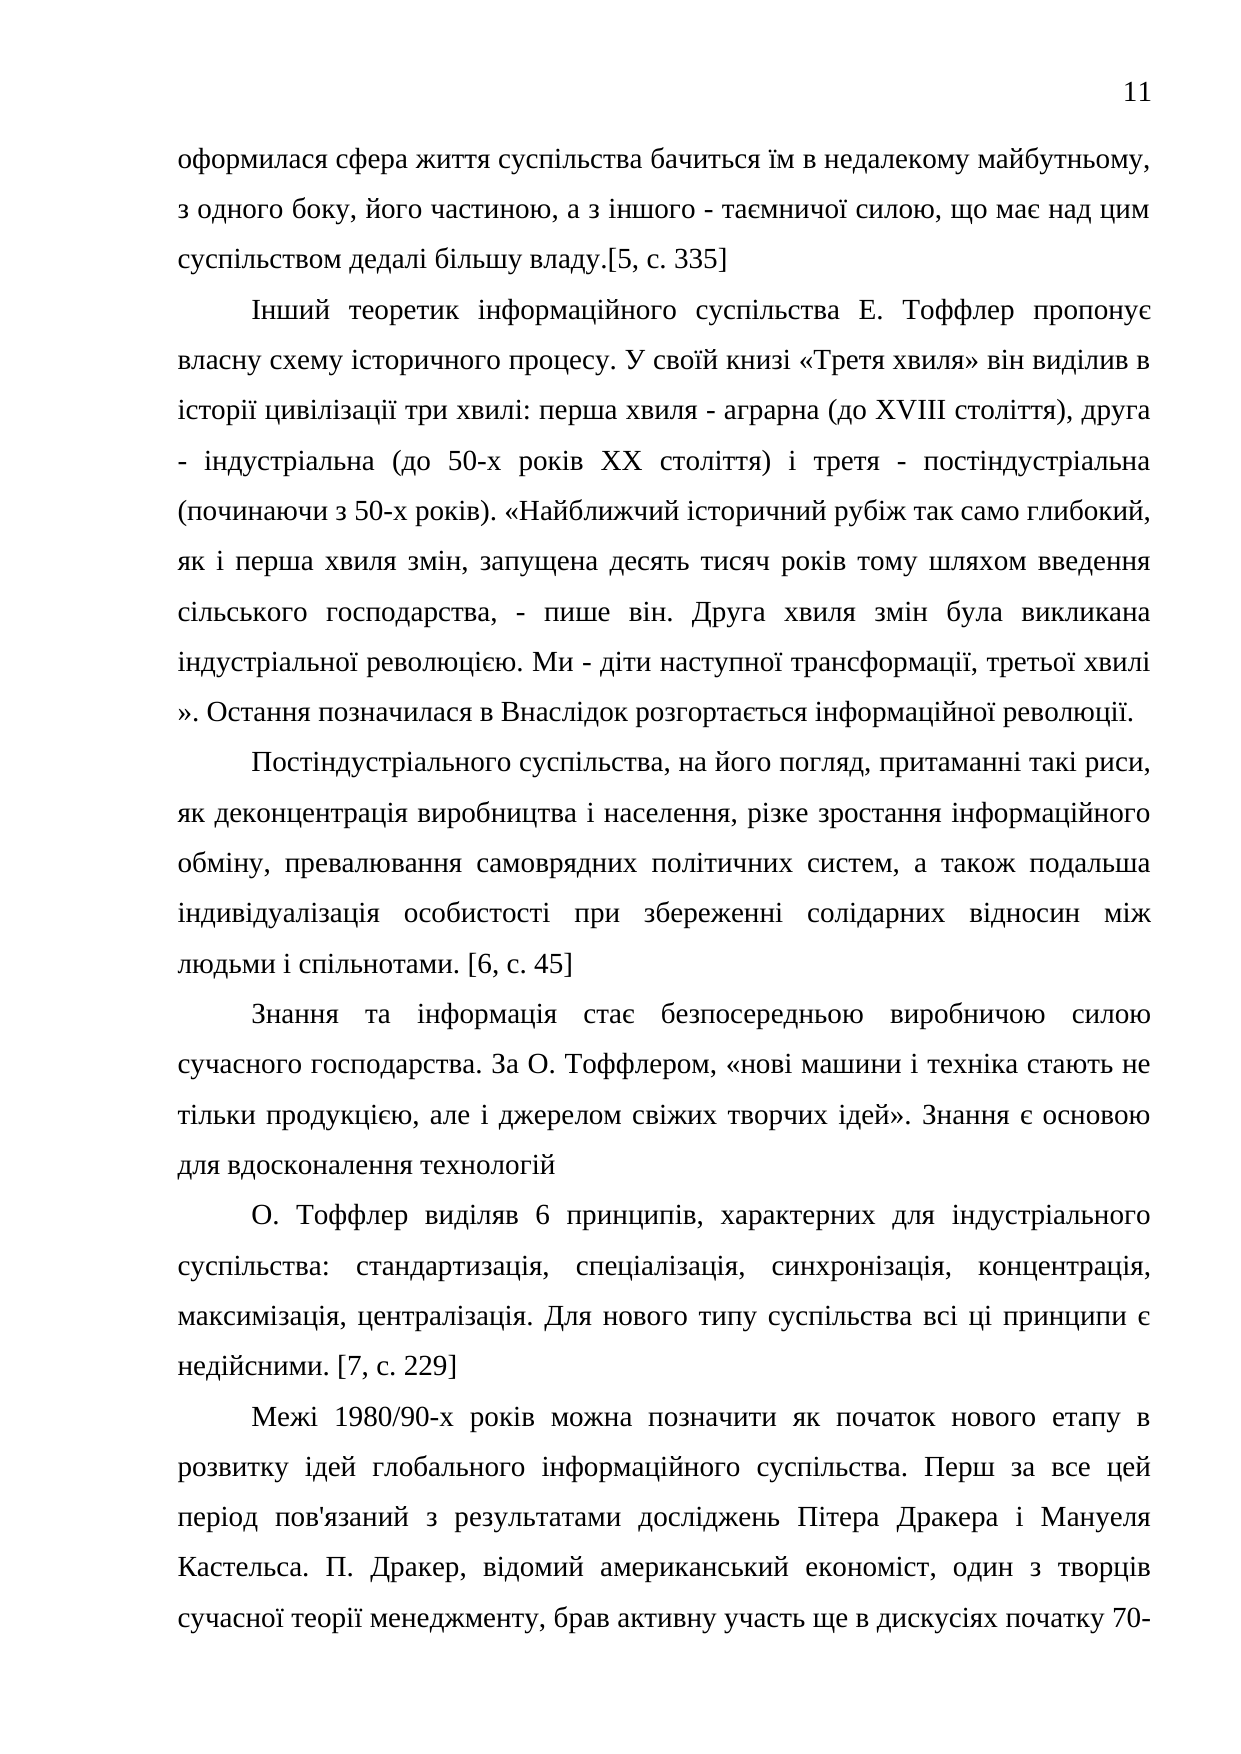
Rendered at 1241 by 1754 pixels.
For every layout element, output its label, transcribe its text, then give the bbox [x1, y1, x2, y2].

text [177, 141, 1152, 275]
text Інший теоретик інформаційного суспільства Е. Тоффлер пропонує власну схему історичного процесу. У своїй книзі «Третя хвиля» він виділив в історії цивілізації три хвилі: перша хвиля - аграрна (до XVIII століття), друга - індустріальна (до 50-х років ХХ століття) і третя - постіндустріальна (починаючи з 50-х років). «Найближчий історичний рубіж так само глибокий, як і перша хвиля змін, запущена десять тисяч років тому шляхом введення сільського господарства, - пише він. Друга хвиля змін була викликана індустріальної революцією. Ми - діти наступної трансформації, третьої хвилі ». Остання позначилася в Внаслідок розгортається інформаційної революції. [177, 292, 1152, 728]
text О. Тоффлер виділяв 6 принципів, характерних для індустріального суспільства: стандартизація, спеціалізація, синхронізація, концентрація, максимізація, централізація. Для нового типу суспільства всі ці принципи є недійсними. [7, c. 229] [177, 1197, 1152, 1382]
text Постіндустріального суспільства, на його погляд, притаманні такі риси, як деконцентрація виробництва і населення, різке зростання інформаційного обміну, превалювання самоврядних політичних систем, а також подальша індивідуалізація особистості при збереженні солідарних відносин між людьми і спільнотами. [6, c. 45] [177, 744, 1152, 979]
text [177, 1399, 1152, 1633]
text Знання та інформація стає безпосередньою виробничою силою сучасного господарства. За О. Тоффлером, «нові машини і техніка стають не тільки продукцією, але і джерелом свіжих творчих ідей». Знання є основою для вдосконалення технологій [177, 996, 1152, 1181]
